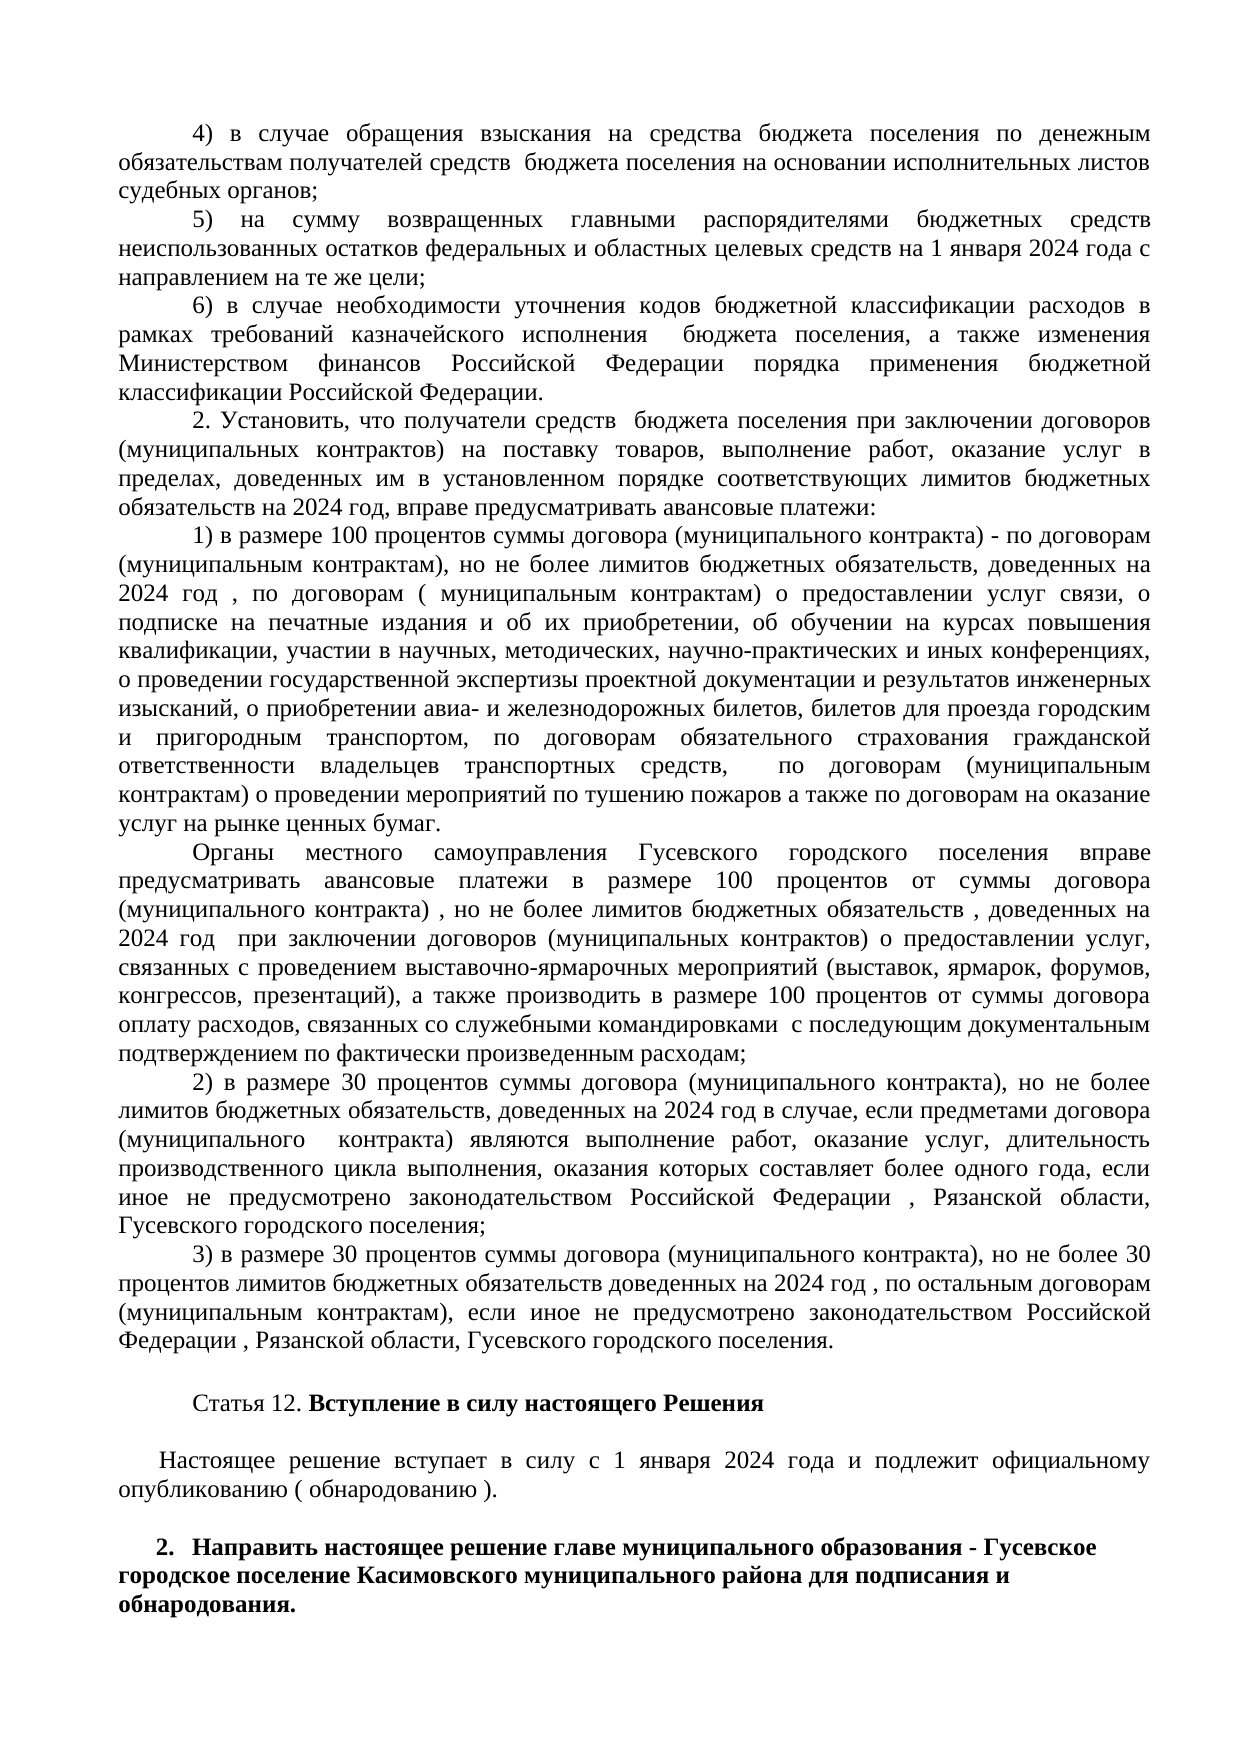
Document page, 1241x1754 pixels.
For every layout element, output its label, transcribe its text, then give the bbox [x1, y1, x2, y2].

text 4) в случае обращения взыскания на средства бюджета поселения по денежным обязательствам получателей средств бюджета поселения на основании исполнительных листов судебных органов; [118, 118, 1152, 204]
text 6) в случае необходимости уточнения кодов бюджетной классификации расходов в рамках требований казначейского исполнения бюджета поселения, а также изменения Министерством финансов Российской Федерации порядка применения бюджетной классификации Российской Федерации. [118, 291, 1152, 406]
text Статья 12. Вступление в силу настоящего Решения [118, 1388, 1152, 1417]
text 2) в размере 30 процентов суммы договора (муниципального контракта), но не более лимитов бюджетных обязательств, доведенных на 2024 год в случае, если предметами договора (муниципального контракта) являются выполнение работ, оказание услуг, длительность производственного цикла выполнения, оказания которых составляет более одного года, если иное не предусмотрено законодательством Российской Федерации , Рязанской области, Гусевского городского поселения; [118, 1067, 1152, 1239]
text 3) в размере 30 процентов суммы договора (муниципального контракта), но не более 30 процентов лимитов бюджетных обязательств доведенных на 2024 год , по остальным договорам (муниципальным контрактам), если иное не предусмотрено законодательством Российской Федерации , Рязанской области, Гусевского городского поселения. [118, 1239, 1152, 1354]
text 5) на сумму возвращенных главными распорядителями бюджетных средств неиспользованных остатков федеральных и областных целевых средств на 1 января 2024 года с направлением на те же цели; [118, 204, 1152, 291]
text Органы местного самоуправления Гусевского городского поселения вправе предусматривать авансовые платежи в размере 100 процентов от суммы договора (муниципального контракта) , но не более лимитов бюджетных обязательств , доведенных на 2024 год при заключении договоров (муниципальных контрактов) о предоставлении услуг, связанных с проведением выставочно-ярмарочных мероприятий (выставок, ярмарок, форумов, конгрессов, презентаций), а также производить в размере 100 процентов от суммы договора оплату расходов, связанных со служебными командировками с последующим документальным подтверждением по фактически произведенным расходам; [118, 837, 1152, 1067]
text Настоящее решение вступает в силу с 1 января 2024 года и подлежит официальному опубликованию ( обнародованию ). [118, 1445, 1152, 1503]
text 1) в размере 100 процентов суммы договора (муниципального контракта) - по договорам (муниципальным контрактам), но не более лимитов бюджетных обязательств, доведенных на 2024 год , по договорам ( муниципальным контрактам) о предоставлении услуг связи, о подписке на печатные издания и об их приобретении, об обучении на курсах повышения квалификации, участии в научных, методических, научно-практических и иных конференциях, о проведении государственной экспертизы проектной документации и результатов инженерных изысканий, о приобретении авиа- и железнодорожных билетов, билетов для проезда городским и пригородным транспортом, по договорам обязательного страхования гражданской ответственности владельцев транспортных средств, по договорам (муниципальным контрактам) о проведении мероприятий по тушению пожаров а также по договорам на оказание услуг на рынке ценных бумаг. [118, 521, 1152, 837]
text 2. Установить, что получатели средств бюджета поселения при заключении договоров (муниципальных контрактов) на поставку товаров, выполнение работ, оказание услуг в пределах, доведенных им в установленном порядке соответствующих лимитов бюджетных обязательств на 2024 год, вправе предусматривать авансовые платежи: [118, 406, 1152, 521]
list Направить настоящее решение главе муниципального образования - Гусевское городское поселение Касимовского муниципального района для подписания и обнародования. [118, 1532, 1152, 1618]
